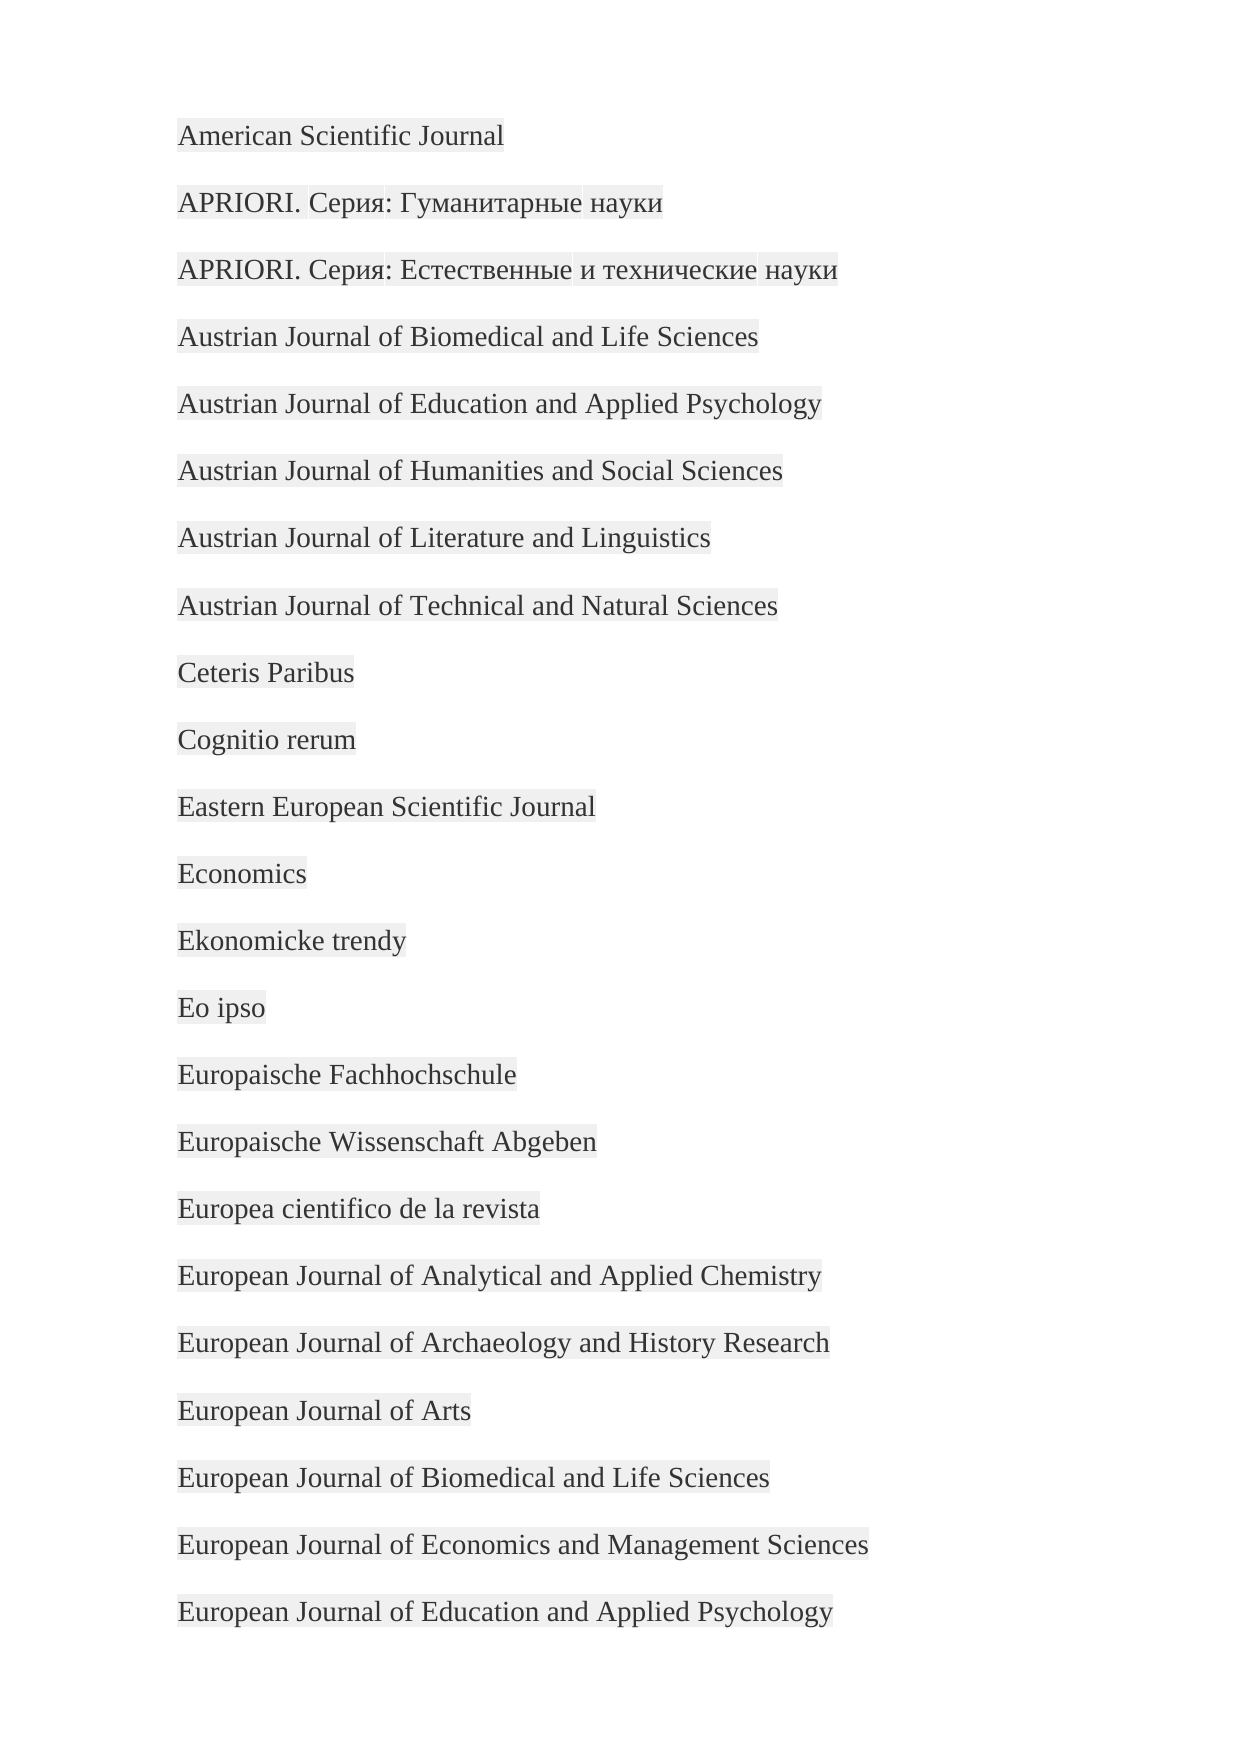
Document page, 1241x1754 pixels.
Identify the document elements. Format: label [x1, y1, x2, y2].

text [177, 118, 1152, 1627]
